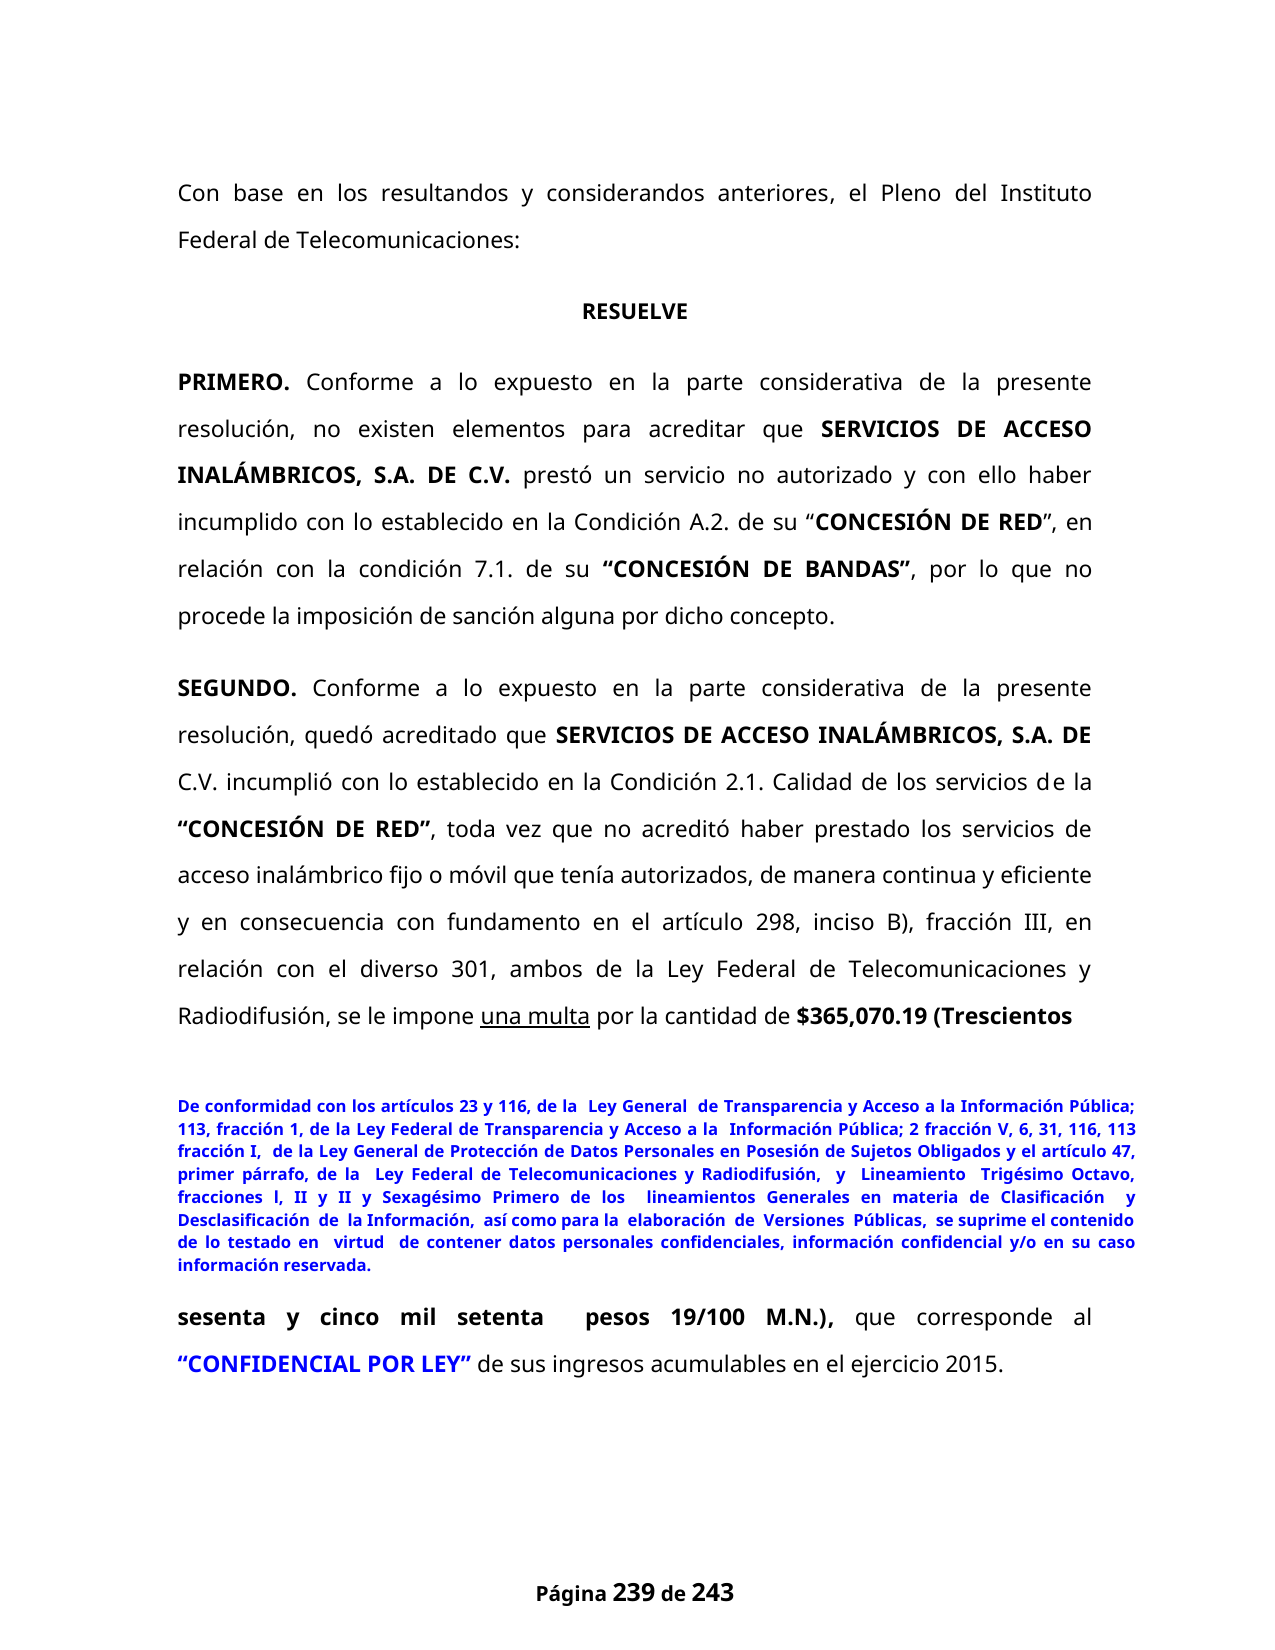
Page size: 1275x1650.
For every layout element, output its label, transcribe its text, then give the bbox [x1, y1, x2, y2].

text PRIMERO. Conforme a lo expuesto en la parte considerativa de la presente resolución, no existen elementos para acreditar que SERVICIOS DE ACCESO INALÁMBRICOS, S.A. DE C.V. prestó un servicio no autorizado y con ello haber incumplido con lo establecido en la Condición A.2. de su “CONCESIÓN DE RED”, en relación con la condición 7.1. de su “CONCESIÓN DE BANDAS”, por lo que no procede la imposición de sanción alguna por dicho concepto. [177, 366, 1092, 631]
text Con base en los resultandos y considerandos anteriores, el Pleno del Instituto Federal de Telecomunicaciones: [177, 177, 1092, 255]
text De conformidad con los artículos 23 y 116, de la Ley General de Transparencia y Acceso a la Información Pública; 113, fracción 1, de la Ley Federal de Transparencia y Acceso a la Información Pública; 2 fracción V, 6, 31, 116, 113 fracción I, de la Ley General de Protección de Datos Personales en Posesión de Sujetos Obligados y el artículo 47, primer párrafo, de la Ley Federal de Telecomunicaciones y Radiodifusión, y Lineamiento Trigésimo Octavo, fracciones l, II y II y Sexagésimo Primero de los lineamientos Generales en materia de Clasificación y Desclasificación de la Información, así como para la elaboración de Versiones Públicas, se suprime el contenido de lo testado en virtud de contener datos personales confidenciales, información confidencial y/o en su caso información reservada. [177, 1072, 1137, 1276]
text sesenta y cinco mil setenta pesos 19/100 M.N.), que corresponde al “CONFIDENCIAL POR LEY” de sus ingresos acumulables en el ejercicio 2015. [177, 1301, 1092, 1379]
subtitle RESUELVE [177, 296, 1092, 326]
text SEGUNDO. Conforme a lo expuesto en la parte considerativa de la presente resolución, quedó acreditado que SERVICIOS DE ACCESO INALÁMBRICOS, S.A. DE C.V. incumplió con lo establecido en la Condición 2.1. Calidad de los servicios de la “CONCESIÓN DE RED”, toda vez que no acreditó haber prestado los servicios de acceso inalámbrico fijo o móvil que tenía autorizados, de manera continua y eficiente y en consecuencia con fundamento en el artículo 298, inciso B), fracción III, en relación con el diverso 301, ambos de la Ley Federal de Telecomunicaciones y Radiodifusión, se le impone una multa por la cantidad de $365,070.19 (Trescientos [177, 672, 1092, 1031]
